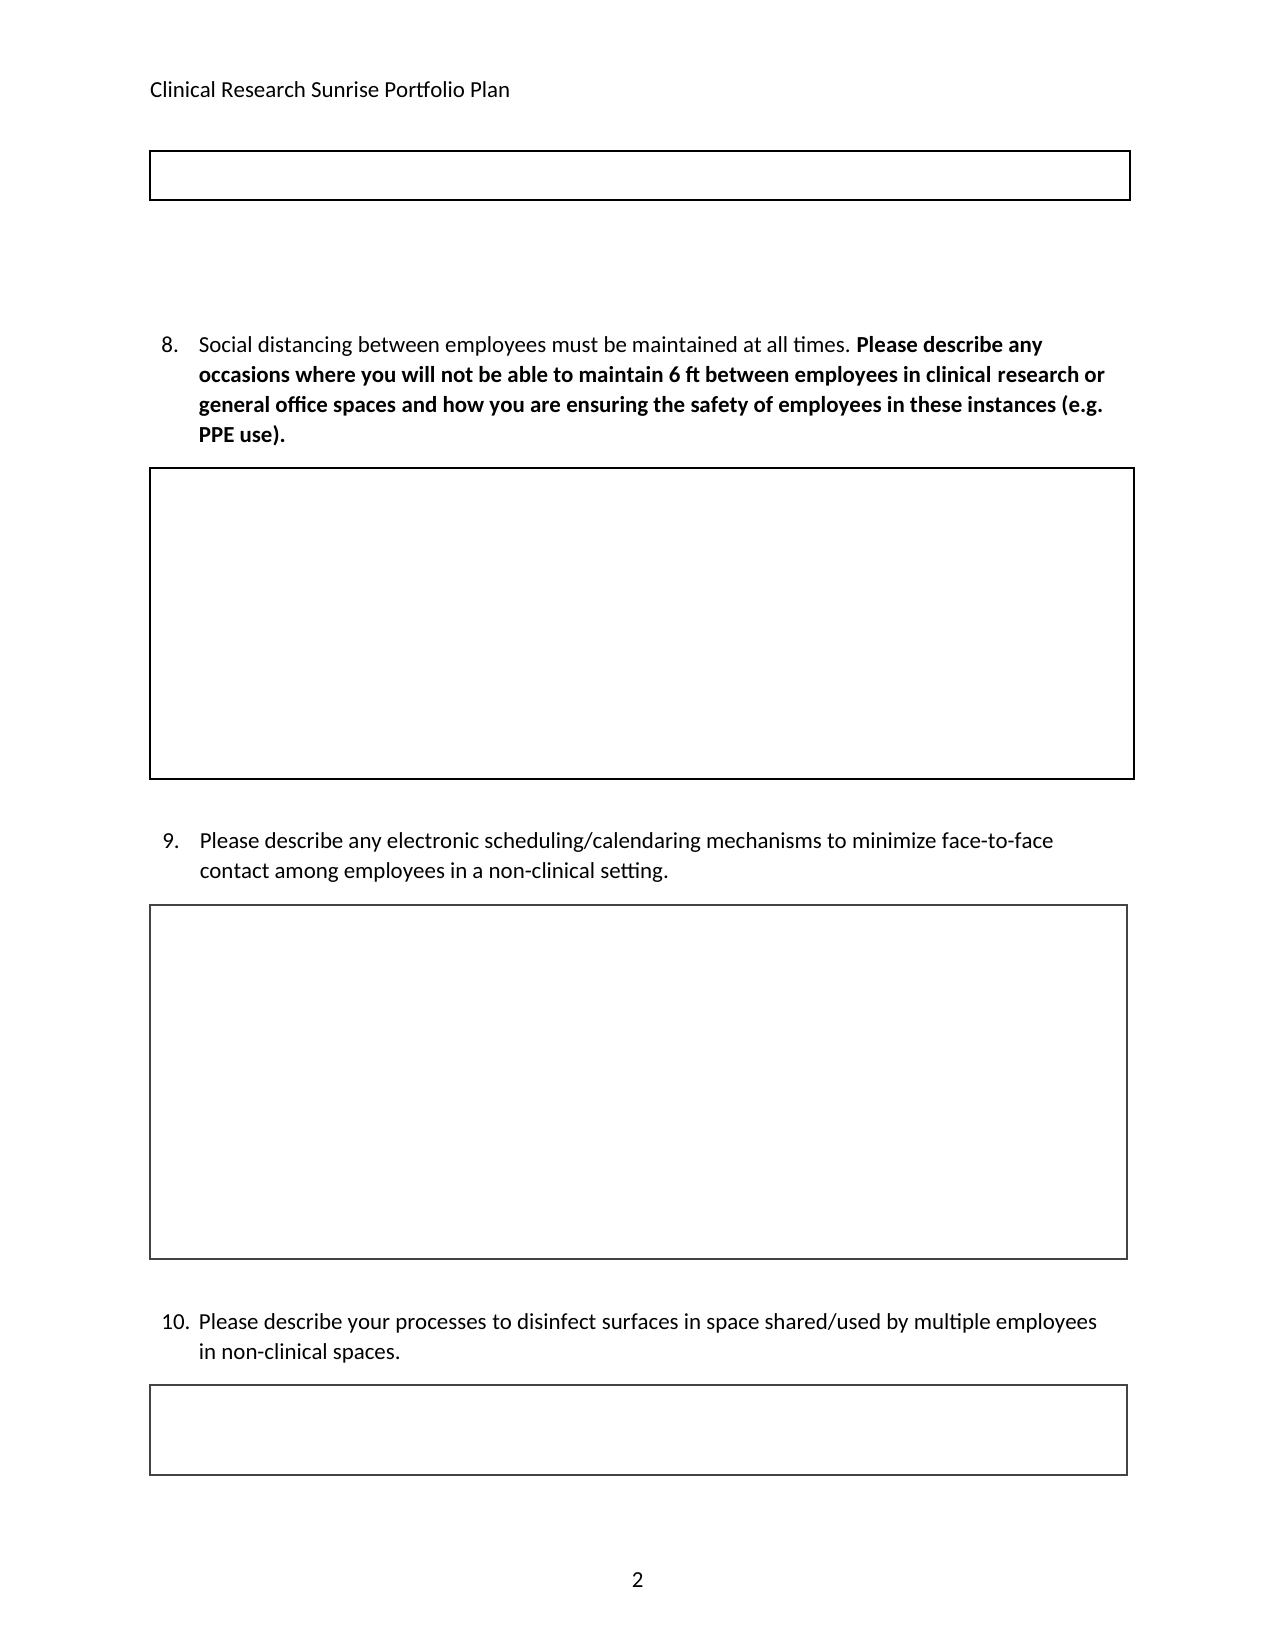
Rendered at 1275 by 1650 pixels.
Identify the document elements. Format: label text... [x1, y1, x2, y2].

table_cell [151, 1386, 1126, 1474]
table_header Social distancing between employees must be maintained at all times. Please describe any occasions where you will not be able to maintain 6 ft between employees in clinical research or general office spaces and how you are ensuring the safety of employees in these instances (e.g. PPE use). [150, 330, 1134, 467]
table_cell [151, 469, 1133, 777]
table_cell [151, 152, 1129, 199]
table_header Please describe your processes to disinfect surfaces in space shared/used by multiple employees in non-clinical spaces. [150, 1260, 1127, 1384]
table_cell [151, 906, 1126, 1258]
table_header Please describe any electronic scheduling/calendaring mechanisms to minimize face-to-face contact among employees in a non-clinical setting. [150, 780, 1127, 903]
